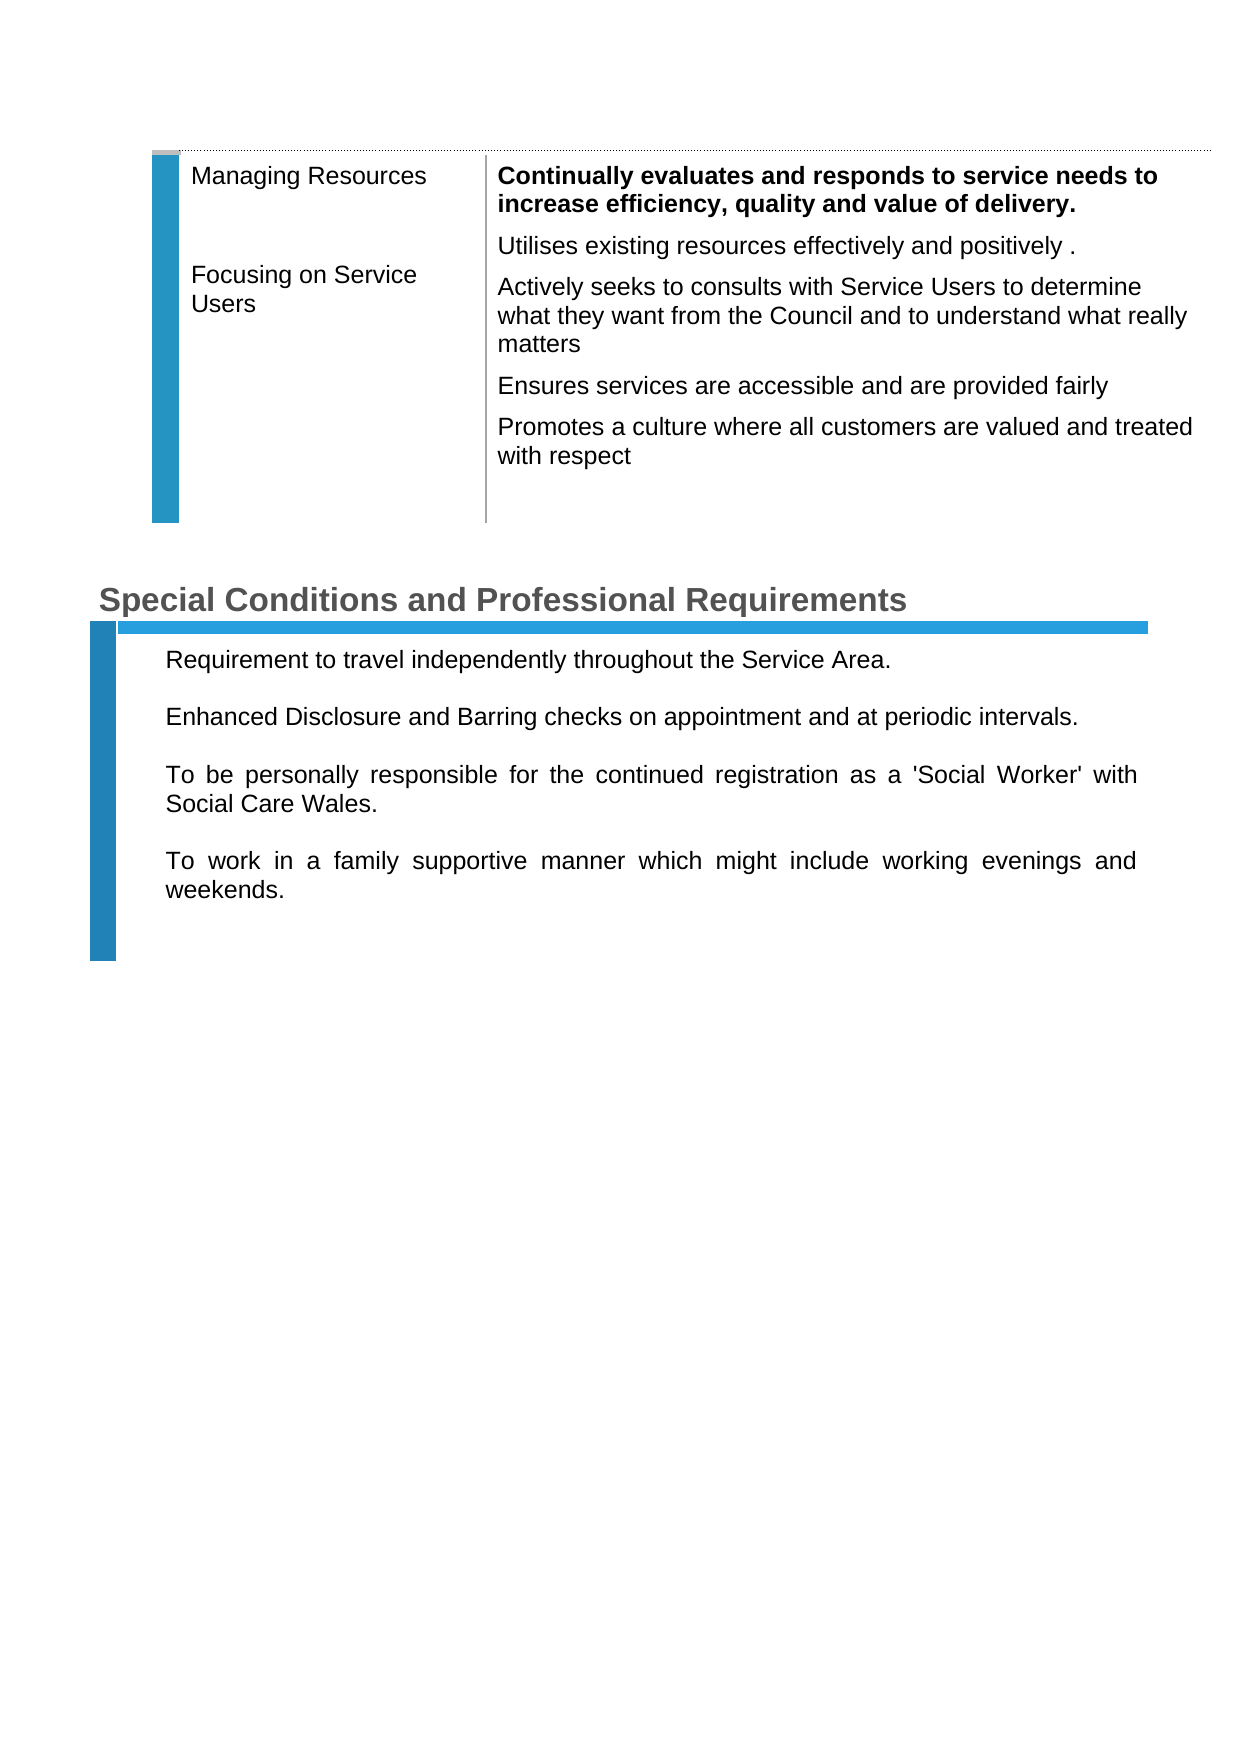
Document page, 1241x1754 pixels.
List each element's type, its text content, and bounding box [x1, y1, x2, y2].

table_cell [118, 621, 1148, 634]
table_cell [152, 155, 179, 523]
table_header Special Conditions and Professional Requirements [90, 574, 1148, 617]
table_cell [90, 621, 116, 961]
table_cell Continually evaluates and responds to service needs to increase efficiency, quality and value of delivery. Utilises existing resources effectively and positively . Actively seeks to consults with Service Users to determine what they want from the Council and to understand what really matters Ensures services are accessible and are provided fairly Promotes a culture where all customers are valued and treated with respect [486, 150, 1211, 523]
table_cell Requirement to travel independently throughout the Service Area. Enhanced Disclosure and Barring checks on appointment and at periodic intervals. To be personally responsible for the continued registration as a 'Social Worker' with Social Care Wales. To work in a family supportive manner which might include working evenings and weekends. [118, 639, 1148, 961]
table_cell Managing Resources Focusing on Service Users [181, 150, 486, 523]
